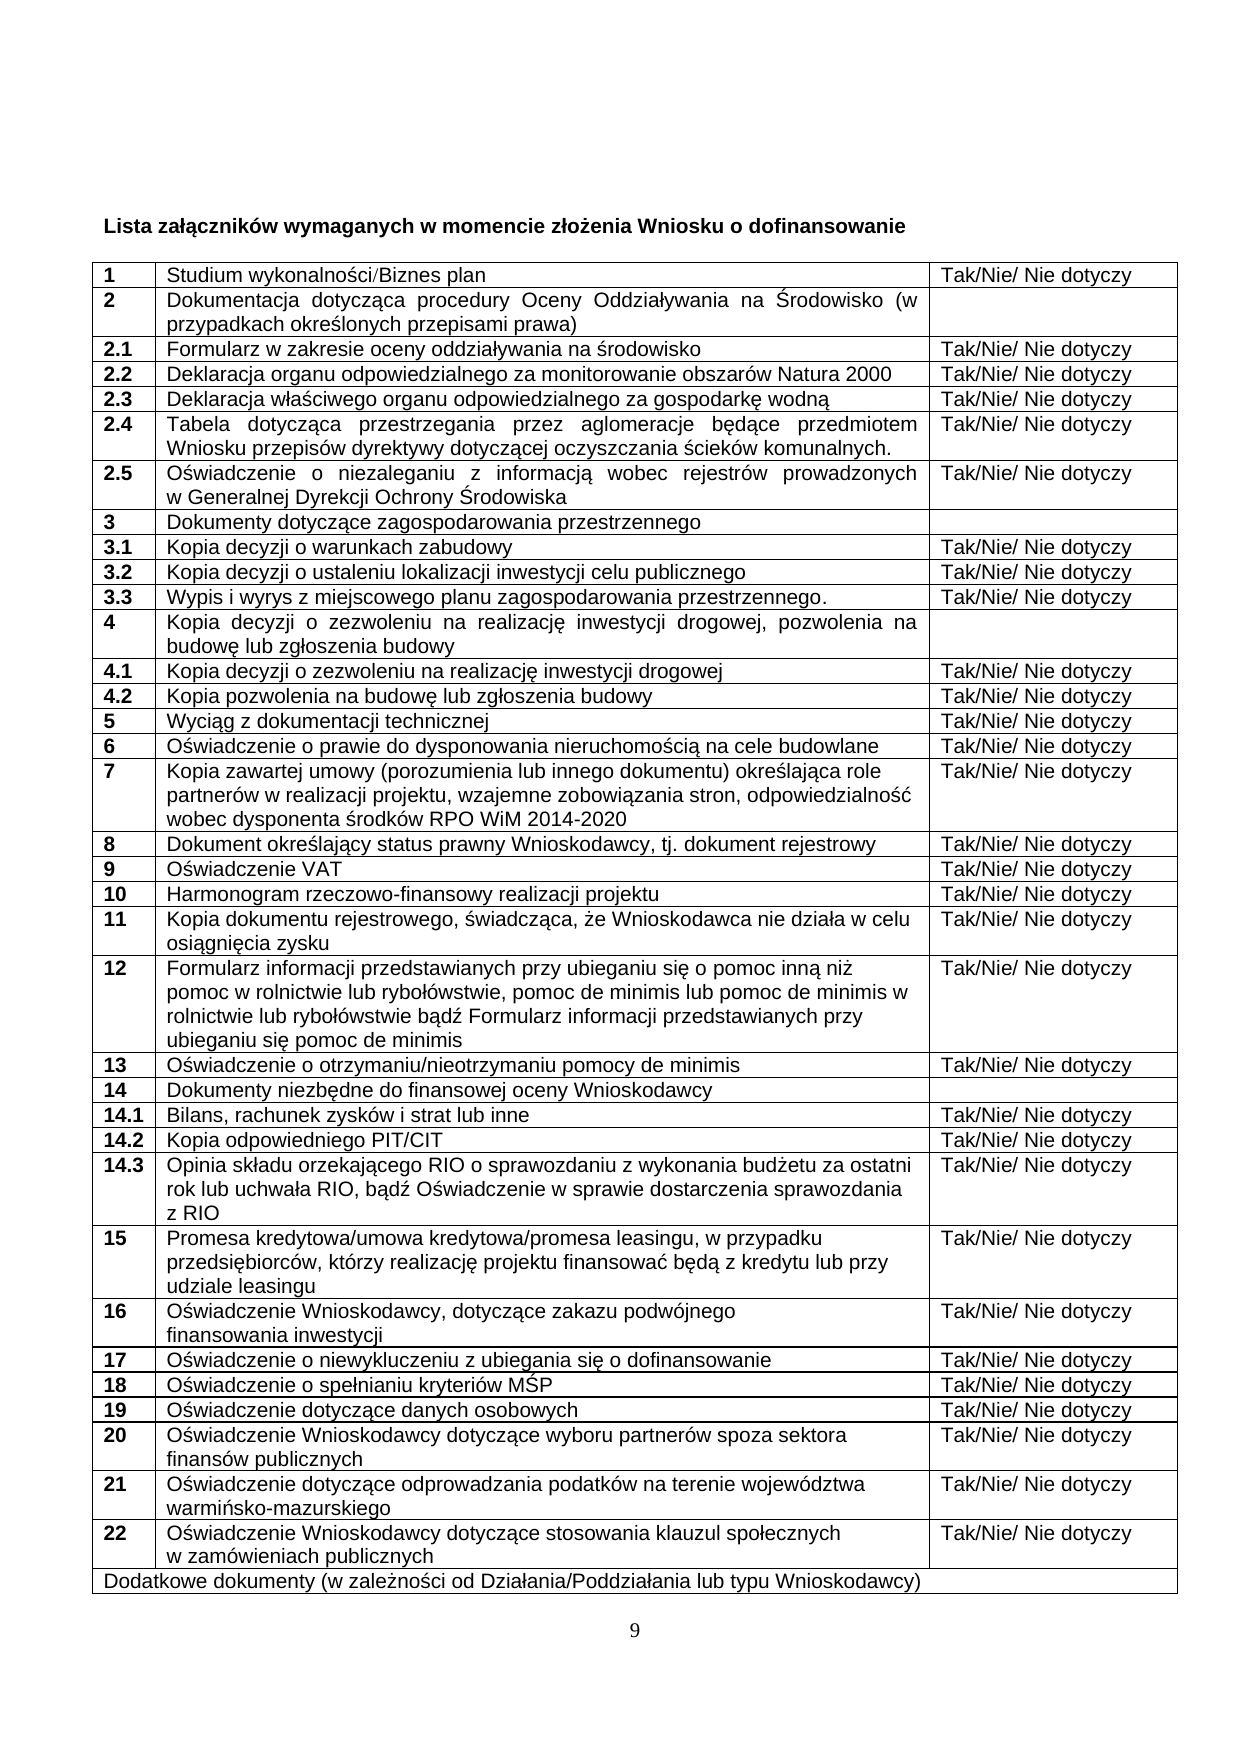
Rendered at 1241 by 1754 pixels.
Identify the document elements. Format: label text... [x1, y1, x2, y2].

table_cell 3.3 [93, 585, 155, 609]
table_cell 11 [93, 907, 155, 955]
table_cell 5 [93, 709, 155, 733]
table_cell 6 [93, 734, 155, 758]
table_cell 21 [93, 1471, 155, 1519]
table_cell Oświadczenie Wnioskodawcy dotyczące stosowania klauzul społecznych w zamówieniach publicznych [156, 1520, 929, 1568]
table_cell [930, 288, 1177, 336]
table_cell 22 [93, 1520, 155, 1568]
table_cell [930, 1078, 1177, 1102]
table_cell Tabela dotycząca przestrzegania przez aglomeracje będące przedmiotem Wniosku przepisów dyrektywy dotyczącej oczyszczania ścieków komunalnych. [156, 412, 929, 460]
table_cell Tak/Nie/ Nie dotyczy [930, 337, 1177, 361]
table_cell Tak/Nie/ Nie dotyczy [930, 1520, 1177, 1568]
table_cell Oświadczenie o niezaleganiu z informacją wobec rejestrów prowadzonych w Generalnej Dyrekcji Ochrony Środowiska [156, 461, 929, 509]
table_cell 19 [93, 1398, 155, 1421]
table_cell 2.1 [93, 337, 155, 361]
table_cell Kopia decyzji o zezwoleniu na realizację inwestycji drogowej, pozwolenia na budowę lub zgłoszenia budowy [156, 610, 929, 658]
table_cell Tak/Nie/ Nie dotyczy [930, 387, 1177, 411]
table_cell Tak/Nie/ Nie dotyczy [930, 1471, 1177, 1519]
table_cell Tak/Nie/ Nie dotyczy [930, 759, 1177, 831]
table_cell 3.1 [93, 535, 155, 559]
table_cell Tak/Nie/ Nie dotyczy [930, 684, 1177, 708]
table_cell Promesa kredytowa/umowa kredytowa/promesa leasingu, w przypadku przedsiębiorców, którzy realizację projektu finansować będą z kredytu lub przy udziale leasingu [156, 1226, 929, 1297]
table_cell Tak/Nie/ Nie dotyczy [930, 1226, 1177, 1297]
table_cell 16 [93, 1299, 155, 1346]
table_cell Deklaracja organu odpowiedzialnego za monitorowanie obszarów Natura 2000 [156, 362, 929, 386]
table_cell Tak/Nie/ Nie dotyczy [930, 709, 1177, 733]
table_cell Tak/Nie/ Nie dotyczy [930, 1153, 1177, 1224]
table_cell Kopia pozwolenia na budowę lub zgłoszenia budowy [156, 684, 929, 708]
table_cell Kopia decyzji o zezwoleniu na realizację inwestycji drogowej [156, 659, 929, 683]
table_cell Tak/Nie/ Nie dotyczy [930, 1053, 1177, 1077]
table_cell Oświadczenie dotyczące danych osobowych [156, 1398, 929, 1421]
table_cell Tak/Nie/ Nie dotyczy [930, 362, 1177, 386]
table_cell Oświadczenie Wnioskodawcy dotyczące wyboru partnerów spoza sektora finansów publicznych [156, 1423, 929, 1470]
table_cell 2.2 [93, 362, 155, 386]
table_header 1 [93, 263, 155, 287]
table_cell Tak/Nie/ Nie dotyczy [930, 585, 1177, 609]
table_cell Dokumentacja dotycząca procedury Oceny Oddziaływania na Środowisko (w przypadkach określonych przepisami prawa) [156, 288, 929, 336]
table_cell Tak/Nie/ Nie dotyczy [930, 461, 1177, 509]
table_cell 14.2 [93, 1128, 155, 1152]
table_cell Kopia odpowiedniego PIT/CIT [156, 1128, 929, 1152]
table_cell 4 [93, 610, 155, 658]
table_cell 7 [93, 759, 155, 831]
table_cell Tak/Nie/ Nie dotyczy [930, 882, 1177, 906]
table_cell Oświadczenie o prawie do dysponowania nieruchomością na cele budowlane [156, 734, 929, 758]
table_cell Kopia dokumentu rejestrowego, świadcząca, że Wnioskodawca nie działa w celu osiągnięcia zysku [156, 907, 929, 955]
table_cell Tak/Nie/ Nie dotyczy [930, 560, 1177, 584]
table_cell Tak/Nie/ Nie dotyczy [930, 1423, 1177, 1470]
text Lista załączników wymaganych w momencie złożenia Wniosku o dofinansowanie [103, 214, 1166, 238]
table_header Studium wykonalności/Biznes plan [156, 263, 929, 287]
table_cell 20 [93, 1423, 155, 1470]
table_cell 18 [93, 1373, 155, 1396]
table_cell 2.3 [93, 387, 155, 411]
table_cell 2 [93, 288, 155, 336]
table_cell Tak/Nie/ Nie dotyczy [930, 1398, 1177, 1421]
table_header Tak/Nie/ Nie dotyczy [930, 263, 1177, 287]
table_cell Tak/Nie/ Nie dotyczy [930, 734, 1177, 758]
table_cell 2.5 [93, 461, 155, 509]
table_cell Kopia zawartej umowy (porozumienia lub innego dokumentu) określająca role partnerów w realizacji projektu, wzajemne zobowiązania stron, odpowiedzialność wobec dysponenta środków RPO WiM 2014-2020 [156, 759, 929, 831]
table_cell Deklaracja właściwego organu odpowiedzialnego za gospodarkę wodną [156, 387, 929, 411]
table_cell 10 [93, 882, 155, 906]
table_cell Tak/Nie/ Nie dotyczy [930, 832, 1177, 856]
table_cell Opinia składu orzekającego RIO o sprawozdaniu z wykonania budżetu za ostatni rok lub uchwała RIO, bądź Oświadczenie w sprawie dostarczenia sprawozdania z RIO [156, 1153, 929, 1224]
table_cell Dokument określający status prawny Wnioskodawcy, tj. dokument rejestrowy [156, 832, 929, 856]
table_cell 3 [93, 510, 155, 534]
table_cell Tak/Nie/ Nie dotyczy [930, 956, 1177, 1052]
table_cell 14.3 [93, 1153, 155, 1224]
table_cell 13 [93, 1053, 155, 1077]
table_cell Oświadczenie o otrzymaniu/nieotrzymaniu pomocy de minimis [156, 1053, 929, 1077]
table_cell 15 [93, 1226, 155, 1297]
table_cell 14.1 [93, 1103, 155, 1127]
table_cell Wyciąg z dokumentacji technicznej [156, 709, 929, 733]
table_cell Tak/Nie/ Nie dotyczy [930, 907, 1177, 955]
table_cell Kopia decyzji o ustaleniu lokalizacji inwestycji celu publicznego [156, 560, 929, 584]
table_cell Bilans, rachunek zysków i strat lub inne [156, 1103, 929, 1127]
table_cell Harmonogram rzeczowo-finansowy realizacji projektu [156, 882, 929, 906]
table_cell Tak/Nie/ Nie dotyczy [930, 1103, 1177, 1127]
table_cell Oświadczenie dotyczące odprowadzania podatków na terenie województwa warmińsko-mazurskiego [156, 1471, 929, 1519]
table_cell 9 [93, 857, 155, 881]
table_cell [93, 1569, 1177, 1593]
table_cell 3.2 [93, 560, 155, 584]
table_cell 8 [93, 832, 155, 856]
table_cell Oświadczenie o spełnianiu kryteriów MŚP [156, 1373, 929, 1396]
table_cell Wypis i wyrys z miejscowego planu zagospodarowania przestrzennego. [156, 585, 929, 609]
table_cell Dokumenty niezbędne do finansowej oceny Wnioskodawcy [156, 1078, 929, 1102]
table_cell Oświadczenie o niewykluczeniu z ubiegania się o dofinansowanie [156, 1348, 929, 1371]
table_cell Tak/Nie/ Nie dotyczy [930, 412, 1177, 460]
table_cell Tak/Nie/ Nie dotyczy [930, 857, 1177, 881]
table_cell Tak/Nie/ Nie dotyczy [930, 535, 1177, 559]
table_cell 2.4 [93, 412, 155, 460]
table_cell Tak/Nie/ Nie dotyczy [930, 1373, 1177, 1396]
table_cell Tak/Nie/ Nie dotyczy [930, 1128, 1177, 1152]
table_cell 4.1 [93, 659, 155, 683]
table_cell 4.2 [93, 684, 155, 708]
table_cell Formularz informacji przedstawianych przy ubieganiu się o pomoc inną niż pomoc w rolnictwie lub rybołówstwie, pomoc de minimis lub pomoc de minimis w rolnictwie lub rybołówstwie bądź Formularz informacji przedstawianych przy ubieganiu się pomoc de minimis [156, 956, 929, 1052]
table_cell Tak/Nie/ Nie dotyczy [930, 1348, 1177, 1371]
table_cell Tak/Nie/ Nie dotyczy [930, 1299, 1177, 1346]
table_cell Formularz w zakresie oceny oddziaływania na środowisko [156, 337, 929, 361]
table_cell Dokumenty dotyczące zagospodarowania przestrzennego [156, 510, 929, 534]
table_cell Tak/Nie/ Nie dotyczy [930, 659, 1177, 683]
table_cell Oświadczenie Wnioskodawcy, dotyczące zakazu podwójnego finansowania inwestycji [156, 1299, 929, 1346]
table_cell [930, 510, 1177, 534]
table_cell 14 [93, 1078, 155, 1102]
table_cell 17 [93, 1348, 155, 1371]
table_cell Oświadczenie VAT [156, 857, 929, 881]
table_cell [930, 610, 1177, 658]
table_cell 12 [93, 956, 155, 1052]
table_cell Kopia decyzji o warunkach zabudowy [156, 535, 929, 559]
